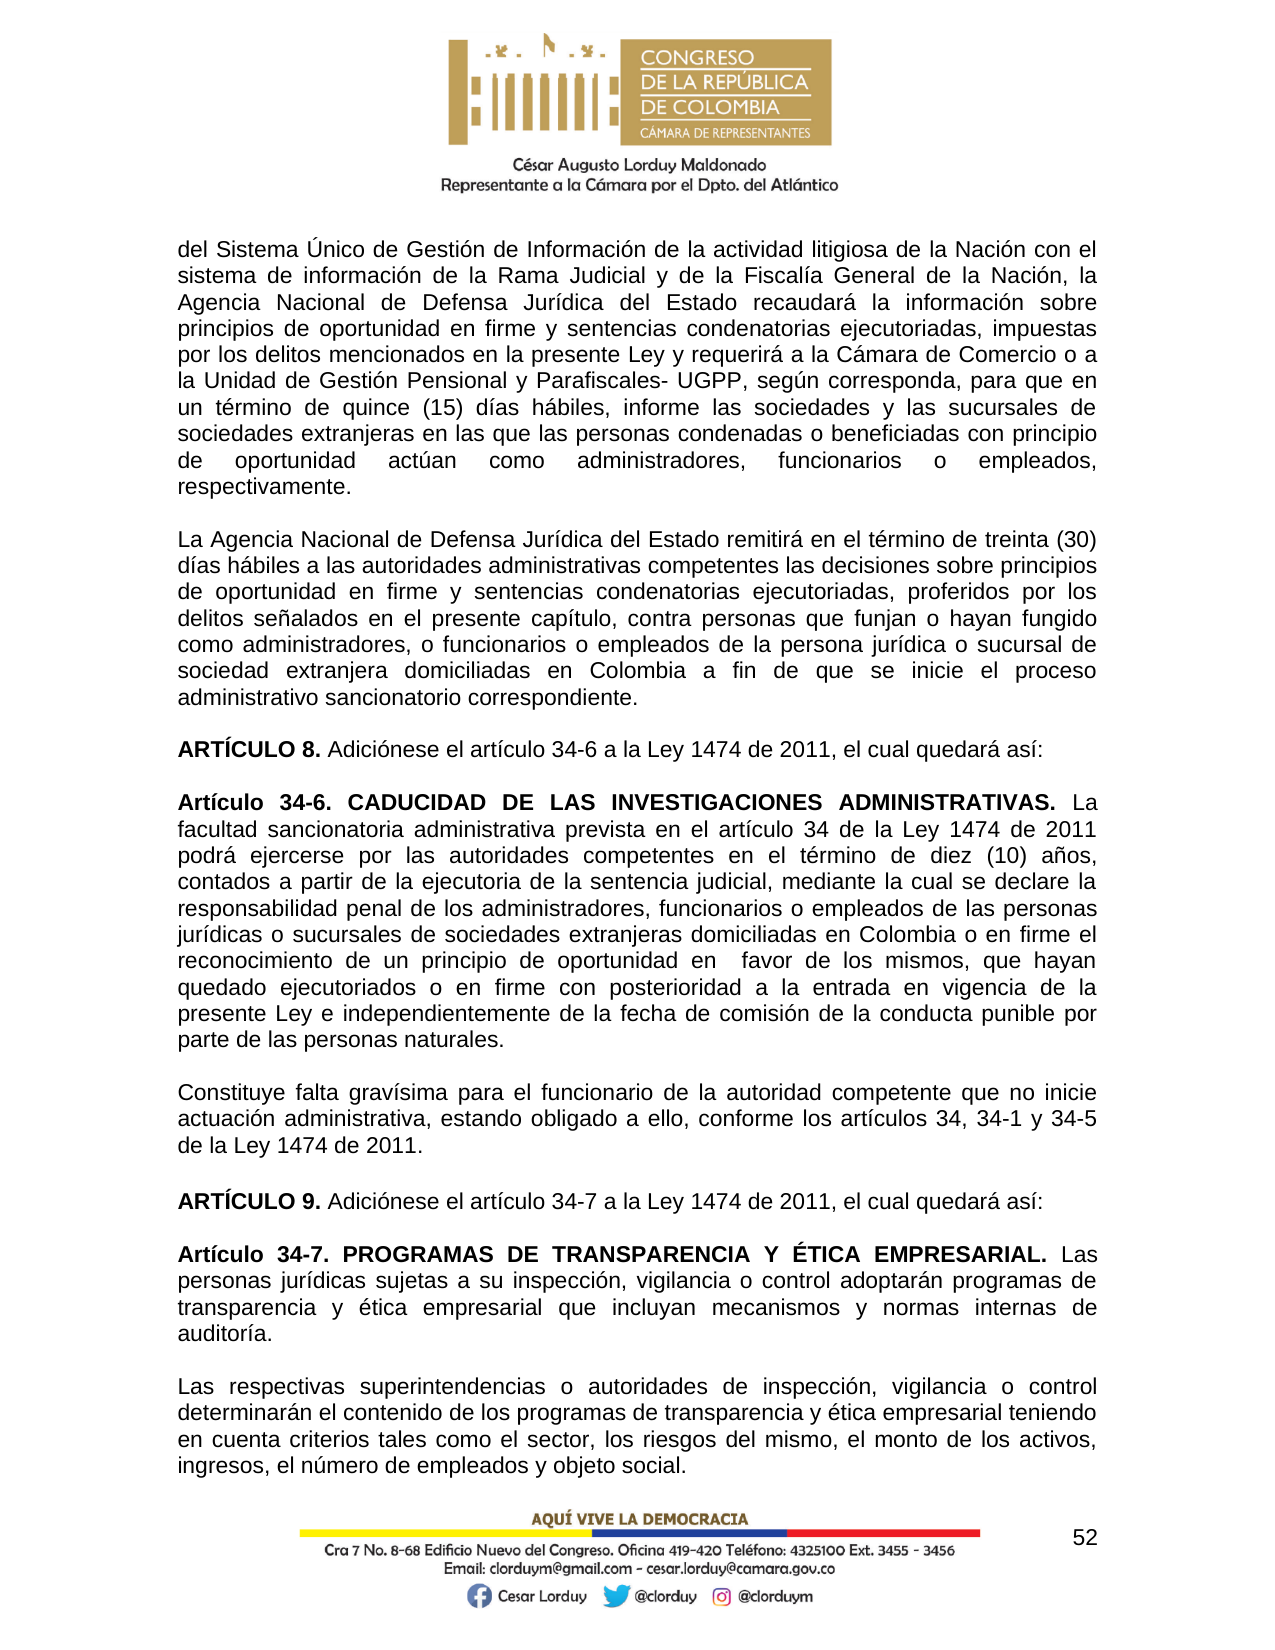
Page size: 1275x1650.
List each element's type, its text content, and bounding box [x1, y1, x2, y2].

text ARTÍCULO 9. Adiciónese el artículo 34-7 a la Ley 1474 de 2011, el cual quedará así: [177, 1188, 1098, 1215]
text ARTÍCULO 8. Adiciónese el artículo 34-6 a la Ley 1474 de 2011, el cual quedará así: [177, 736, 1098, 763]
text Constituye falta gravísima para el funcionario de la autoridad competente que no inicie actuación administrativa, estando obligado a ello, conforme los artículos 34, 34-1 y 34-5 de la Ley 1474 de 2011. [177, 1079, 1098, 1158]
text Las respectivas superintendencias o autoridades de inspección, vigilancia o control determinarán el contenido de los programas de transparencia y ética empresarial teniendo en cuenta criterios tales como el sector, los riesgos del mismo, el monto de los activos, ingresos, el número de empleados y objeto social. [177, 1373, 1098, 1478]
text Artículo 34-7. PROGRAMAS DE TRANSPARENCIA Y ÉTICA EMPRESARIAL. Las personas jurídicas sujetas a su inspección, vigilancia o control adoptarán programas de transparencia y ética empresarial que incluyan mecanismos y normas internas de auditoría. [177, 1241, 1098, 1346]
picture [287, 1500, 988, 1621]
text Artículo 34-6. CADUCIDAD DE LAS INVESTIGACIONES ADMINISTRATIVAS. La facultad sancionatoria administrativa prevista en el artículo 34 de la Ley 1474 de 2011 podrá ejercerse por las autoridades competentes en el término de diez (10) años, contados a partir de la ejecutoria de la sentencia judicial, mediante la cual se declare la responsabilidad penal de los administradores, funcionarios o empleados de las personas jurídicas o sucursales de sociedades extranjeras domiciliadas en Colombia o en firme el reconocimiento de un principio de oportunidad en favor de los mismos, que hayan quedado ejecutoriados o en firme con posterioridad a la entrada en vigencia de la presente Ley e independientemente de la fecha de comisión de la conducta punible por parte de las personas naturales. [177, 789, 1098, 1053]
picture [432, 30, 843, 201]
text La Agencia Nacional de Defensa Jurídica del Estado remitirá en el término de treinta (30) días hábiles a las autoridades administrativas competentes las decisiones sobre principios de oportunidad en firme y sentencias condenatorias ejecutoriadas, proferidos por los delitos señalados en el presente capítulo, contra personas que funjan o hayan fungido como administradores, o funcionarios o empleados de la persona jurídica o sucursal de sociedad extranjera domiciliadas en Colombia a fin de que se inicie el proceso administrativo sancionatorio correspondiente. [177, 526, 1098, 710]
